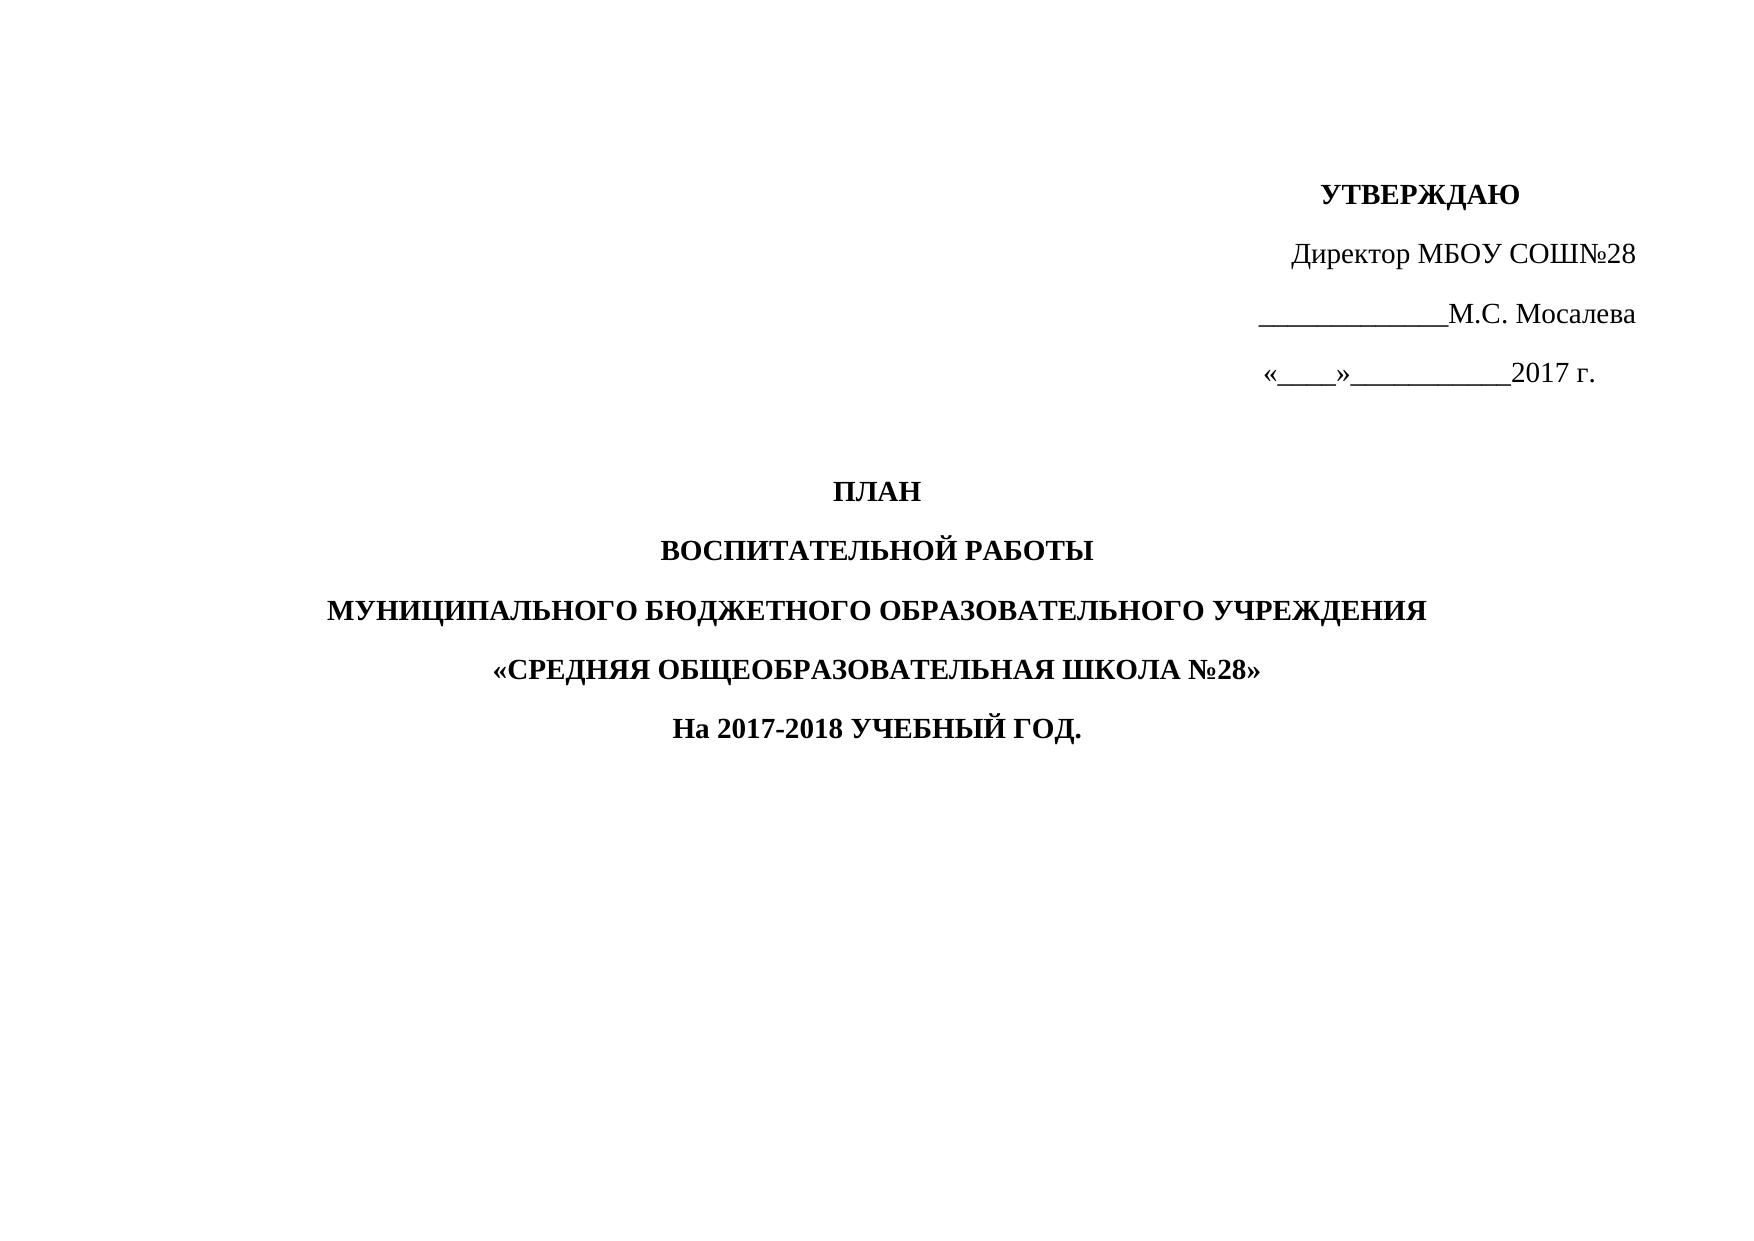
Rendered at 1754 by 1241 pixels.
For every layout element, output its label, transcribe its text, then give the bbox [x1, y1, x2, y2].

text ВОСПИТАТЕЛЬНОЙ РАБОТЫ [118, 533, 1636, 567]
text «____»___________2017 г. [118, 355, 1636, 389]
text ПЛАН [118, 474, 1636, 508]
text На 2017-2018 УЧЕБНЫЙ ГОД. [118, 712, 1636, 745]
text МУНИЦИПАЛЬНОГО БЮДЖЕТНОГО ОБРАЗОВАТЕЛЬНОГО УЧРЕЖДЕНИЯ [118, 593, 1636, 626]
text «СРЕДНЯЯ ОБЩЕОБРАЗОВАТЕЛЬНАЯ ШКОЛА №28» [118, 652, 1636, 686]
text УТВЕРЖДАЮ [118, 177, 1636, 211]
text _____________М.С. Мосалева [118, 296, 1636, 329]
text Директор МБОУ СОШ№28 [118, 237, 1636, 270]
